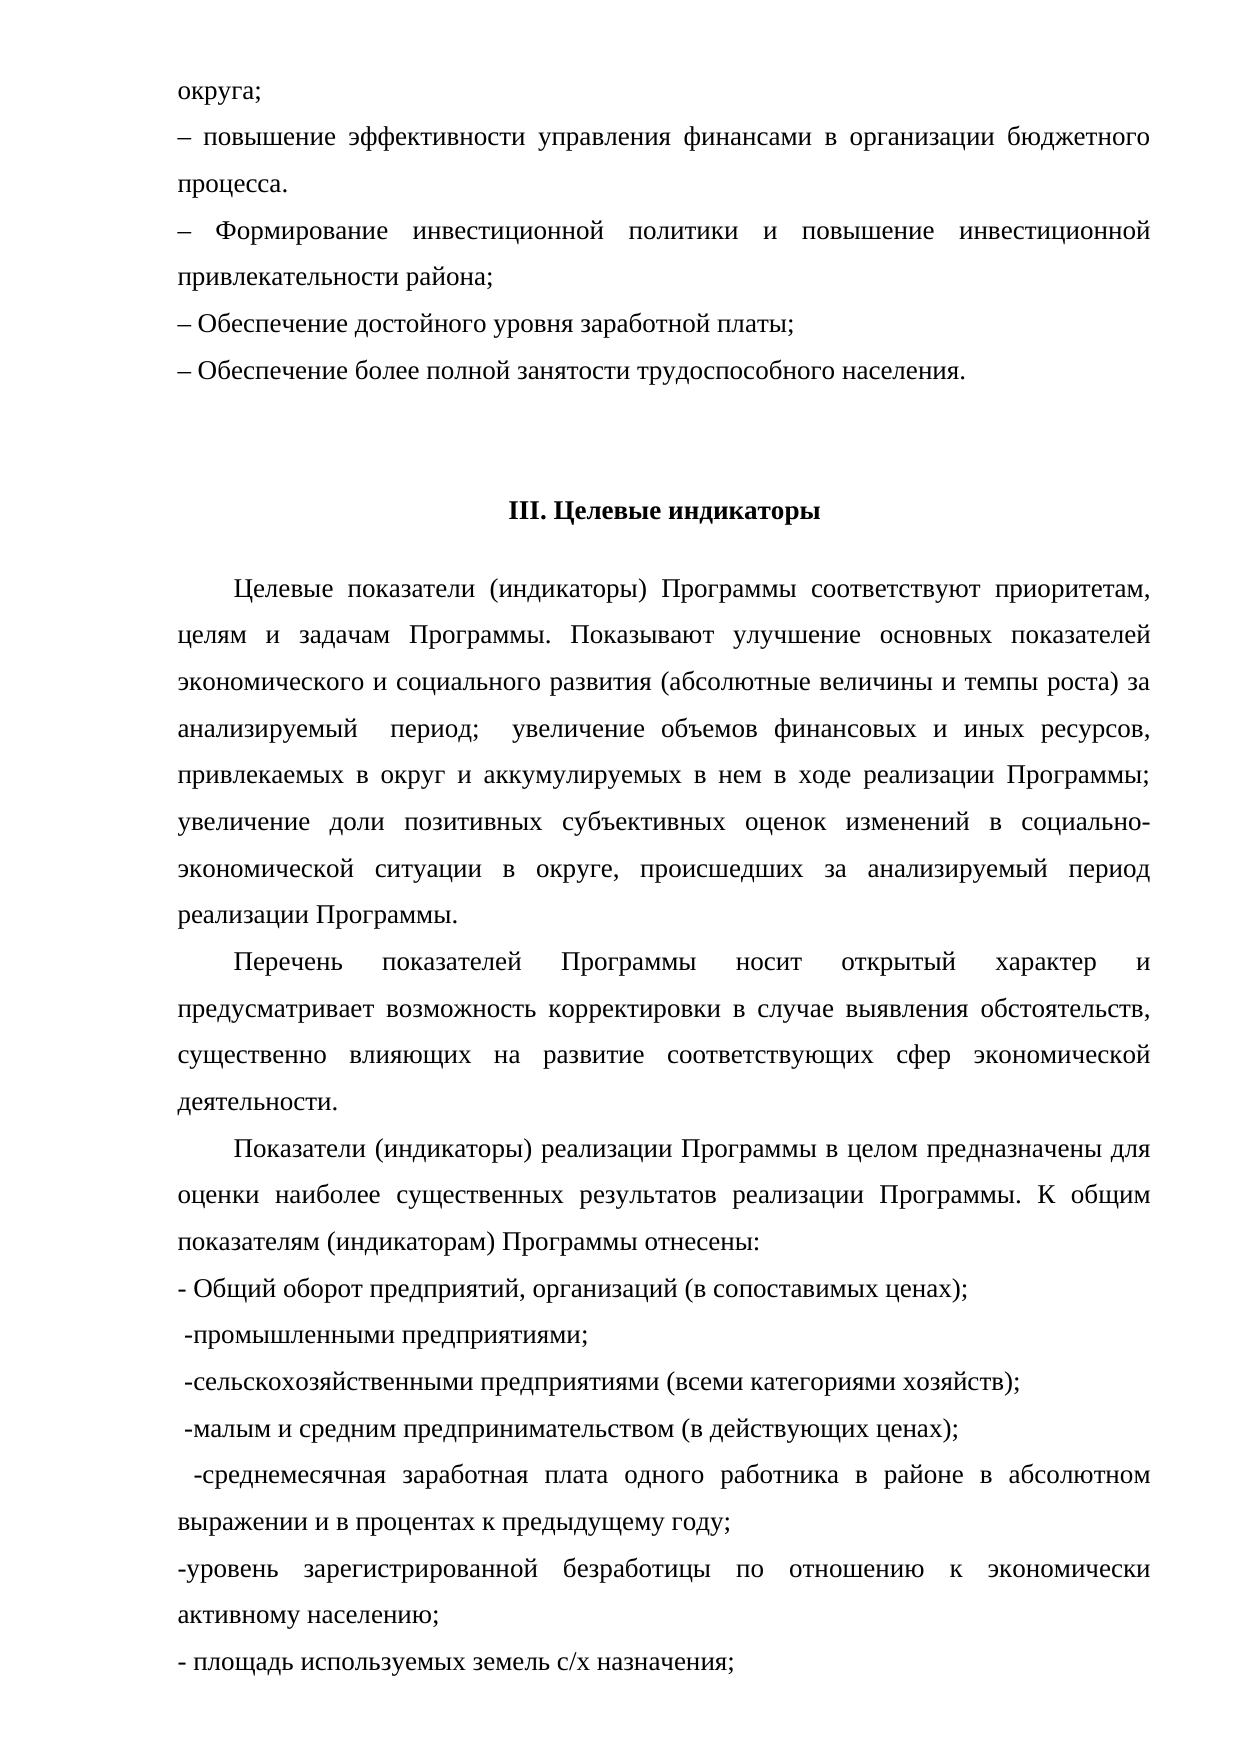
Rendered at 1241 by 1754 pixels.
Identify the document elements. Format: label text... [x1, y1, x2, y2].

text Показатели (индикаторы) реализации Программы в целом предназначены для оценки наиболее существенных результатов реализации Программы. К общим показателям (индикаторам) Программы отнесены: [177, 1132, 1152, 1256]
text -уровень зарегистрированной безработицы по отношению к экономически активному населению; [177, 1552, 1152, 1629]
text – Обеспечение более полной занятости трудоспособного населения. [177, 354, 1152, 385]
text -среднемесячная заработная плата одного работника в районе в абсолютном выражении и в процентах к предыдущему году; [177, 1458, 1152, 1536]
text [177, 74, 1152, 105]
text Перечень показателей Программы носит открытый характер и предусматривает возможность корректировки в случае выявления обстоятельств, существенно влияющих на развитие соответствующих сфер экономической деятельности. [177, 945, 1152, 1116]
text – Формирование инвестиционной политики и повышение инвестиционной привлекательности района; [177, 214, 1152, 292]
text -малым и средним предпринимательством (в действующих ценах); [177, 1412, 1152, 1443]
text - Общий оборот предприятий, организаций (в сопоставимых ценах); [177, 1272, 1152, 1303]
text III. Целевые индикаторы [177, 494, 1152, 525]
text – повышение эффективности управления финансами в организации бюджетного процесса. [177, 121, 1152, 198]
text Целевые показатели (индикаторы) Программы соответствуют приоритетам, целям и задачам Программы. Показывают улучшение основных показателей экономического и социального развития (абсолютные величины и темпы роста) за анализируемый период; увеличение объемов финансовых и иных ресурсов, привлекаемых в округ и аккумулируемых в нем в ходе реализации Программы; увеличение доли позитивных субъективных оценок изменений в социально-экономической ситуации в округе, происшедших за анализируемый период реализации Программы. [177, 572, 1152, 929]
text -сельскохозяйственными предприятиями (всеми категориями хозяйств); [177, 1365, 1152, 1396]
text – Обеспечение достойного уровня заработной платы; [177, 307, 1152, 338]
text -промышленными предприятиями; [177, 1318, 1152, 1349]
text - площадь используемых земель с/х назначения; [177, 1645, 1152, 1676]
